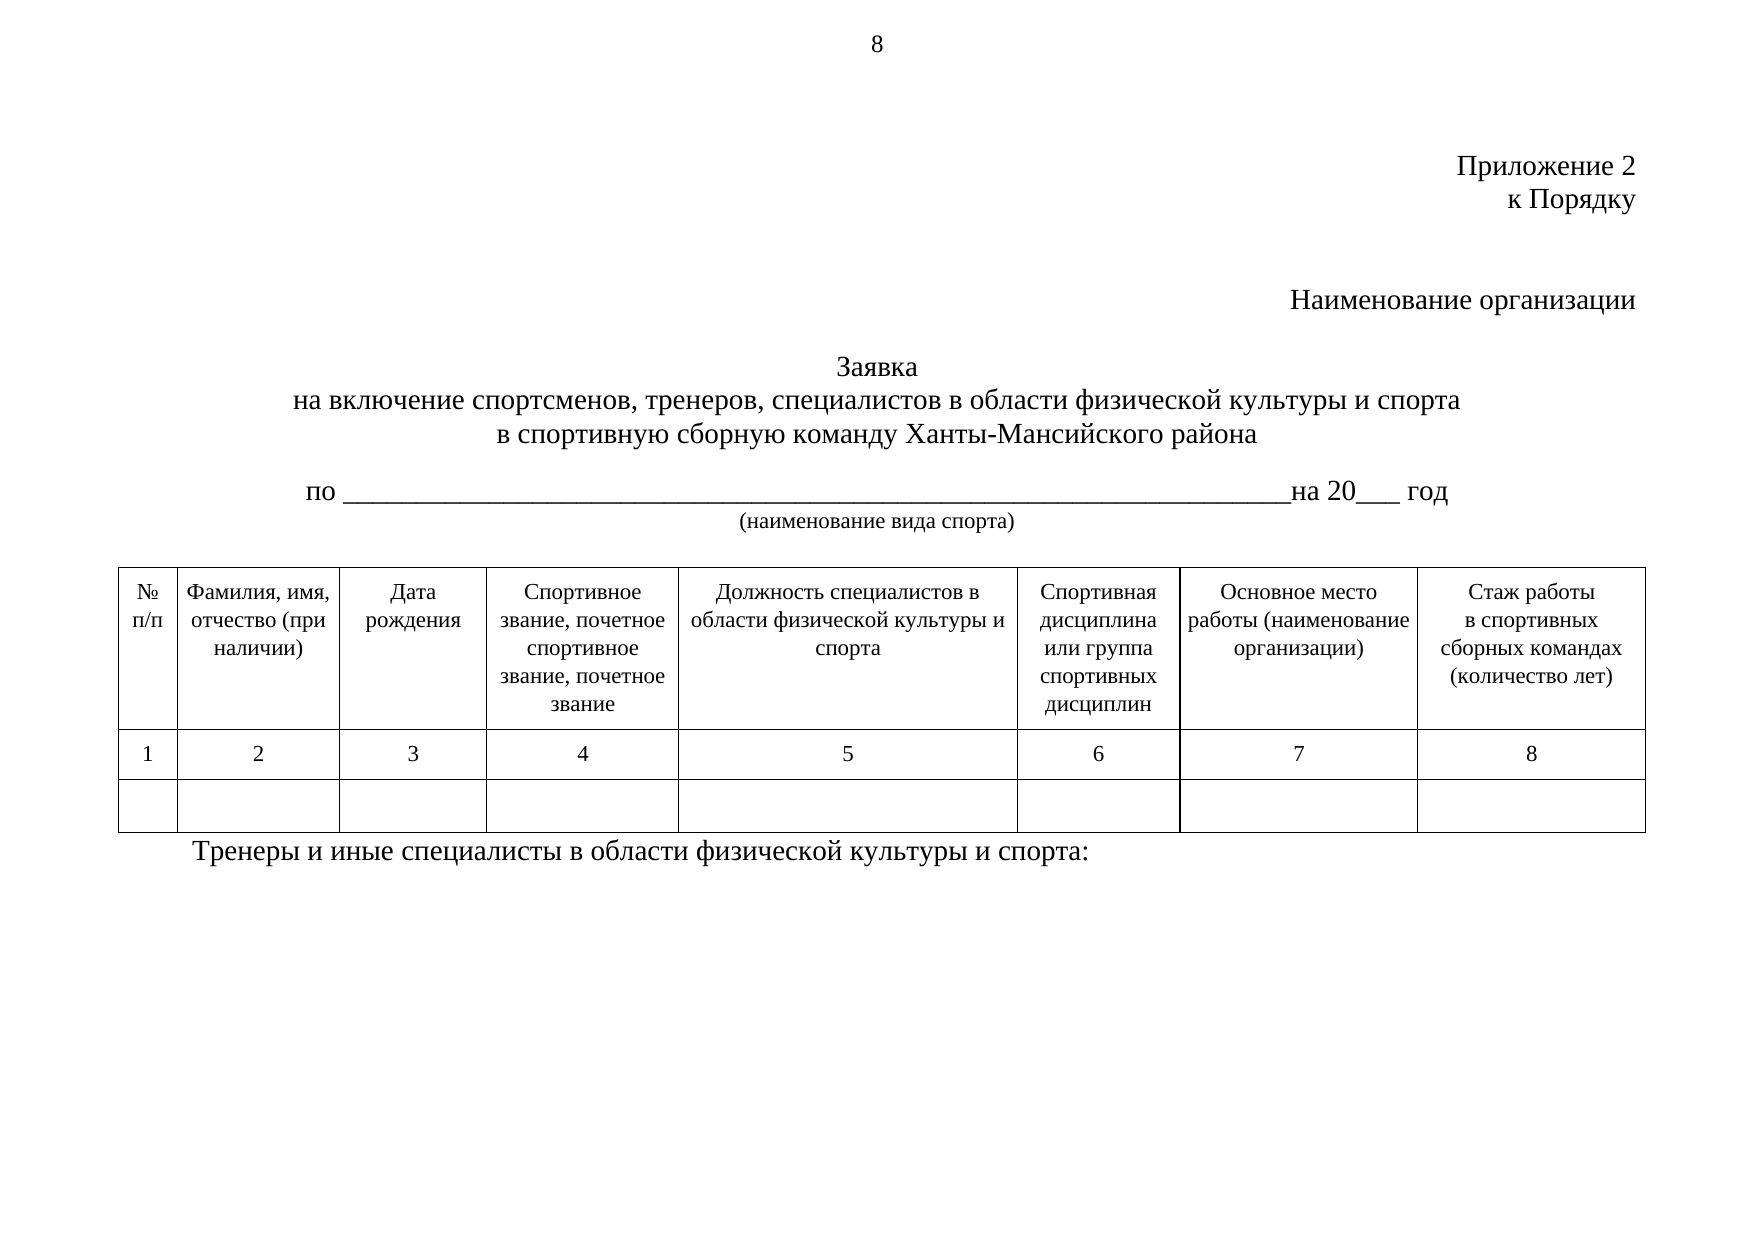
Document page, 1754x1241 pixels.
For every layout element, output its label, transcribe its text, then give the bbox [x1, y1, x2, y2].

table_header Основное место работы (наименование организации) [1181, 568, 1417, 729]
text (наименование вида спорта) [118, 507, 1636, 533]
table_cell [1418, 780, 1645, 832]
table_cell [119, 780, 177, 832]
table_cell 2 [178, 730, 339, 779]
table_header № п/п [119, 568, 177, 729]
table_header Должность специалистов в области физической культуры и спорта [679, 568, 1017, 729]
text Тренеры и иные специалисты в области физической культуры и спорта: [118, 833, 1636, 866]
table_header Дата рождения [340, 568, 486, 729]
table_cell 4 [487, 730, 678, 779]
text в спортивную сборную команду Ханты-Мансийского района [118, 416, 1636, 449]
table_cell [1018, 780, 1179, 832]
text на включение спортсменов, тренеров, специалистов в области физической культуры и спорта [118, 382, 1636, 416]
text Заявка [118, 349, 1636, 382]
table_cell 5 [679, 730, 1017, 779]
table_cell [1181, 780, 1417, 832]
table_cell 7 [1181, 730, 1417, 779]
table_header Спортивная дисциплина или группа спортивных дисциплин [1018, 568, 1179, 729]
table_cell 8 [1418, 730, 1645, 779]
text к Порядку [118, 181, 1636, 215]
table_header Стаж работы в спортивных сборных командах (количество лет) [1418, 568, 1645, 729]
text Наименование организации [118, 282, 1636, 315]
table_cell [340, 780, 486, 832]
table_header Фамилия, имя, отчество (при наличии) [178, 568, 339, 729]
table_cell [679, 780, 1017, 832]
table_cell 1 [119, 730, 177, 779]
table_cell [487, 780, 678, 832]
table_cell 6 [1018, 730, 1179, 779]
text по _________________________________________________________________на 20___ год [118, 473, 1636, 507]
table_cell 3 [340, 730, 486, 779]
table_cell [178, 780, 339, 832]
table_header Спортивное звание, почетное спортивное звание, почетное звание [487, 568, 678, 729]
text Приложение 2 [118, 148, 1636, 181]
